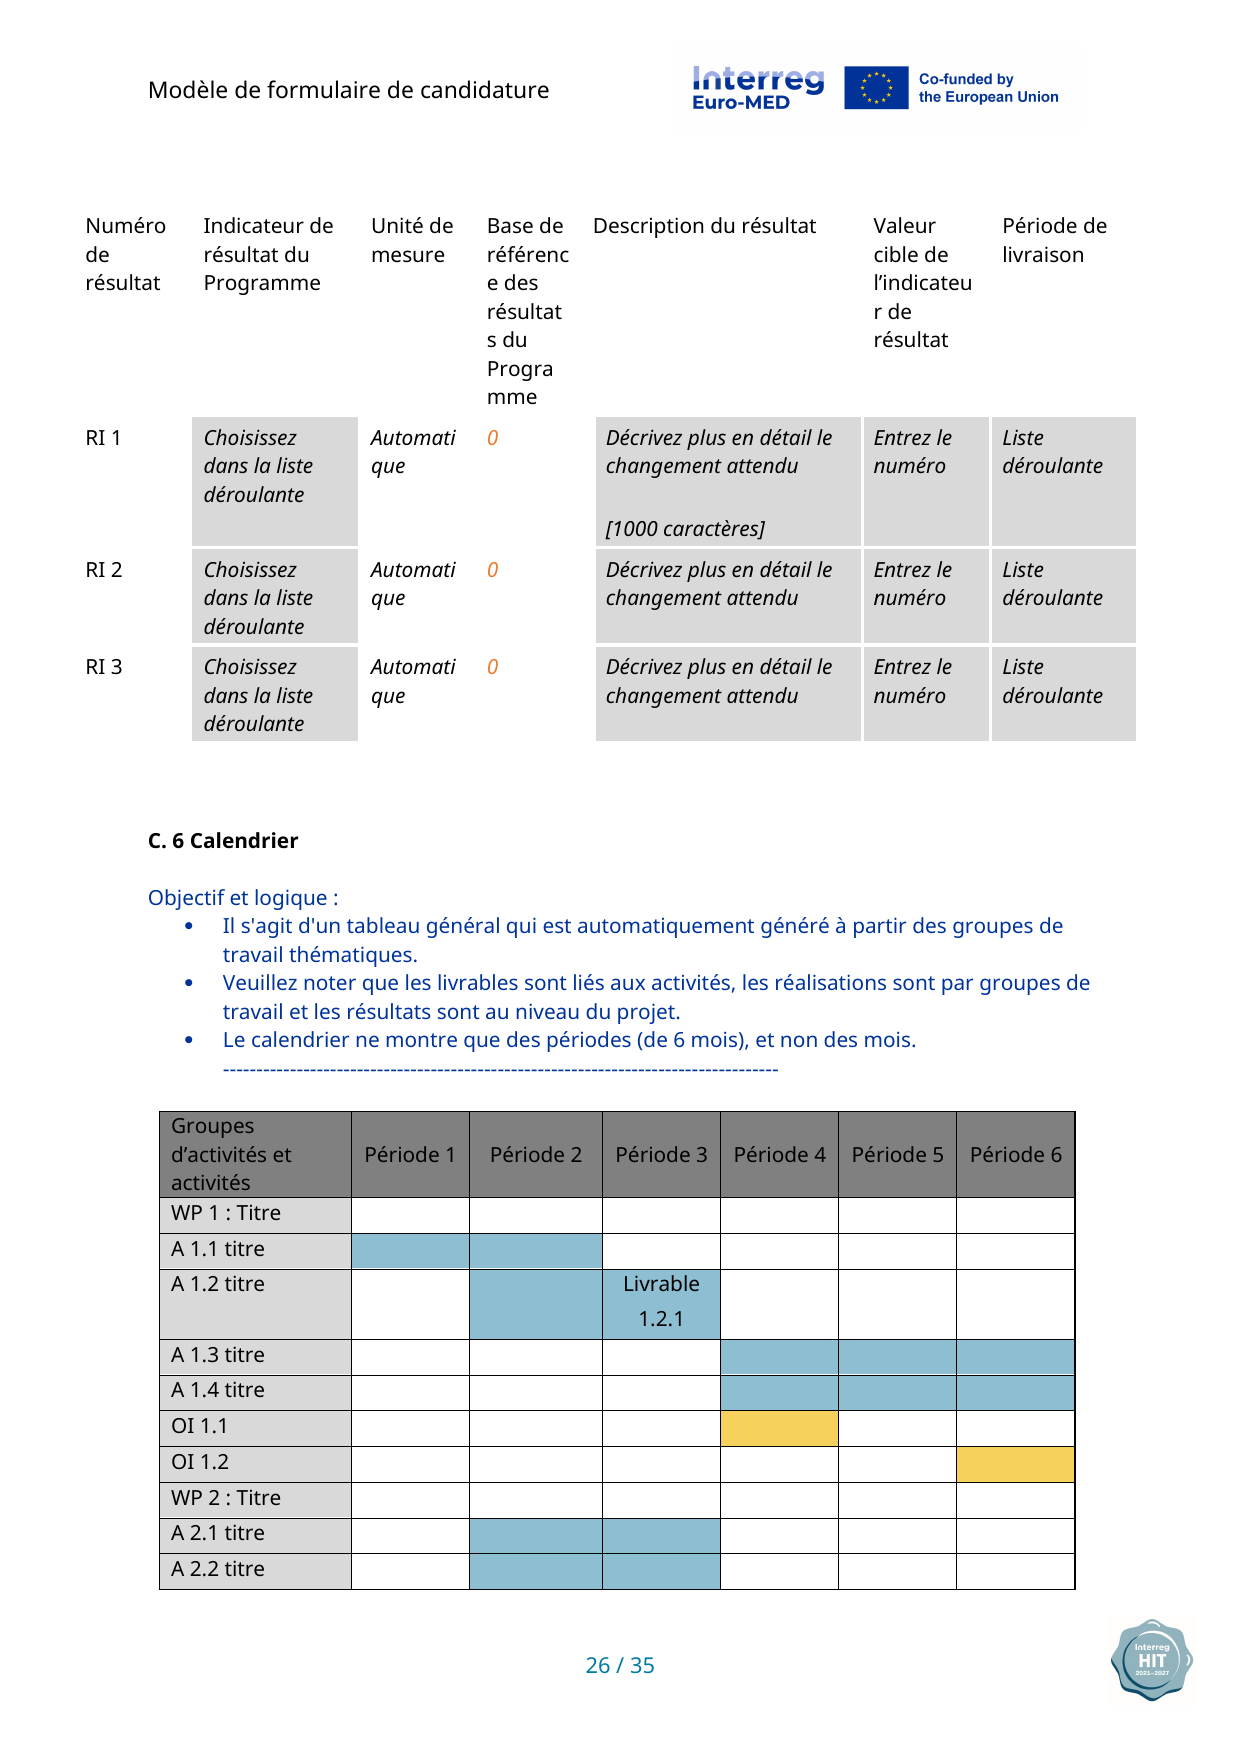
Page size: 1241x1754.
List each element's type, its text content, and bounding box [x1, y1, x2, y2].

table_cell A 1.1 titre [160, 1234, 351, 1268]
table_cell [352, 1340, 469, 1374]
table_cell [721, 1376, 838, 1410]
table_cell [352, 1554, 469, 1589]
table_header Unité de mesure [360, 206, 475, 417]
table_cell [957, 1376, 1074, 1410]
table_header Numéro de résultat [74, 206, 192, 417]
table_cell [839, 1376, 956, 1410]
table_cell [957, 1411, 1074, 1446]
picture [1107, 1615, 1197, 1705]
table_cell [470, 1376, 602, 1410]
table_header Description du résultat [581, 206, 862, 417]
table_cell [721, 1519, 838, 1553]
table_cell [470, 1270, 602, 1339]
table_header Période 6 [957, 1112, 1074, 1197]
table_cell [957, 1270, 1074, 1339]
table_cell Liste déroulante [992, 549, 1136, 643]
table_cell [603, 1411, 720, 1446]
table_cell [603, 1376, 720, 1410]
table_cell [470, 1554, 602, 1589]
table_cell [603, 1554, 720, 1589]
table_cell [721, 1554, 838, 1589]
table_header Période de livraison [991, 206, 1137, 417]
table_cell [839, 1554, 956, 1589]
table_header Période 3 [603, 1112, 720, 1197]
table_cell 0 [477, 417, 593, 546]
table_cell [352, 1198, 469, 1233]
table_cell [957, 1483, 1074, 1517]
table_cell Entrez le numéro [864, 417, 989, 546]
table_cell Entrez le numéro [864, 549, 989, 643]
table_cell Automatique [361, 417, 474, 546]
table_cell [470, 1519, 602, 1553]
table_header Période 1 [352, 1112, 469, 1197]
table_cell 0 [477, 549, 593, 643]
table_cell WP 2 : Titre [160, 1483, 351, 1517]
table_cell [721, 1340, 838, 1374]
table_cell A 2.2 titre [160, 1554, 351, 1589]
table_cell [352, 1411, 469, 1446]
list ----------------------------------------------------------------------------------- [223, 1054, 1092, 1082]
table_header Groupes d’activités et activités [160, 1112, 351, 1197]
table_cell Choisissez dans la liste déroulante [192, 647, 358, 741]
table_cell [603, 1234, 720, 1268]
table_cell [603, 1340, 720, 1374]
table_cell [721, 1198, 838, 1233]
table_cell OI 1.1 [160, 1411, 351, 1446]
table_cell [352, 1519, 469, 1553]
table_cell [839, 1234, 956, 1268]
table_cell [603, 1447, 720, 1482]
list Il s'agit d'un tableau général qui est automatiquement généré à partir des groupes de travail thématiques. [185, 912, 1092, 968]
table_cell [470, 1411, 602, 1446]
table_cell [470, 1483, 602, 1517]
table_cell Décrivez plus en détail le changement attendu [596, 647, 861, 741]
table_cell RI 1 [74, 417, 192, 546]
table_header Période 4 [721, 1112, 838, 1197]
table_cell [352, 1376, 469, 1410]
list Le calendrier ne montre que des périodes (de 6 mois), et non des mois. [185, 1025, 1092, 1054]
table_cell [470, 1198, 602, 1233]
table_cell [352, 1270, 469, 1339]
table_cell [839, 1198, 956, 1233]
table_cell RI 3 [74, 644, 192, 741]
table_cell [721, 1270, 838, 1339]
picture [671, 44, 1083, 130]
table_cell A 2.1 titre [160, 1519, 351, 1553]
table_cell Liste déroulante [992, 647, 1136, 741]
table_cell [839, 1447, 956, 1482]
table_cell [839, 1483, 956, 1517]
table_cell Entrez le numéro [864, 647, 989, 741]
table_cell RI 2 [74, 546, 192, 643]
table_cell [957, 1340, 1074, 1374]
table_cell [603, 1198, 720, 1233]
table_cell [957, 1234, 1074, 1268]
table_cell Liste déroulante [992, 417, 1136, 546]
table_cell Automatique [361, 549, 474, 643]
table_cell A 1.4 titre [160, 1376, 351, 1410]
table_cell [957, 1554, 1074, 1589]
table_cell [470, 1340, 602, 1374]
table_cell [470, 1234, 602, 1268]
table_cell [721, 1447, 838, 1482]
table_cell Décrivez plus en détail le changement attendu [596, 549, 861, 643]
table_cell A 1.2 titre [160, 1270, 351, 1339]
table_cell Choisissez dans la liste déroulante [192, 549, 358, 643]
table_cell 0 [477, 647, 593, 741]
table_cell [721, 1411, 838, 1446]
table_header Valeur cible de l’indicateur de résultat [862, 206, 991, 417]
table_cell [721, 1483, 838, 1517]
table_cell [839, 1340, 956, 1374]
table_cell WP 1 : Titre [160, 1198, 351, 1233]
table_cell Décrivez plus en détail le changement attendu [1000 caractères] [596, 417, 861, 546]
table_cell OI 1.2 [160, 1447, 351, 1482]
table_cell [470, 1447, 602, 1482]
table_cell Choisissez dans la liste déroulante [192, 417, 358, 546]
table_header Base de référence des résultats du Programme [475, 206, 581, 417]
table_cell [352, 1447, 469, 1482]
table_cell [957, 1519, 1074, 1553]
table_cell [957, 1447, 1074, 1482]
table_cell [603, 1519, 720, 1553]
table_header Période 2 [470, 1112, 602, 1197]
table_header Indicateur de résultat du Programme [192, 206, 359, 417]
text C. 6 Calendrier [148, 826, 1092, 855]
table_cell Automatique [361, 647, 474, 741]
table_cell Livrable 1.2.1 [603, 1270, 720, 1339]
table_cell [957, 1198, 1074, 1233]
list Veuillez noter que les livrables sont liés aux activités, les réalisations sont par groupes de travail et les résultats sont au niveau du projet. [185, 968, 1092, 1025]
table_header Période 5 [839, 1112, 956, 1197]
table_cell A 1.3 titre [160, 1340, 351, 1374]
table_cell [352, 1483, 469, 1517]
table_cell [603, 1483, 720, 1517]
table_cell [721, 1234, 838, 1268]
table_cell [839, 1270, 956, 1339]
table_cell [839, 1519, 956, 1553]
text Objectif et logique : [148, 883, 1092, 912]
table_cell [352, 1234, 469, 1268]
table_cell [839, 1411, 956, 1446]
